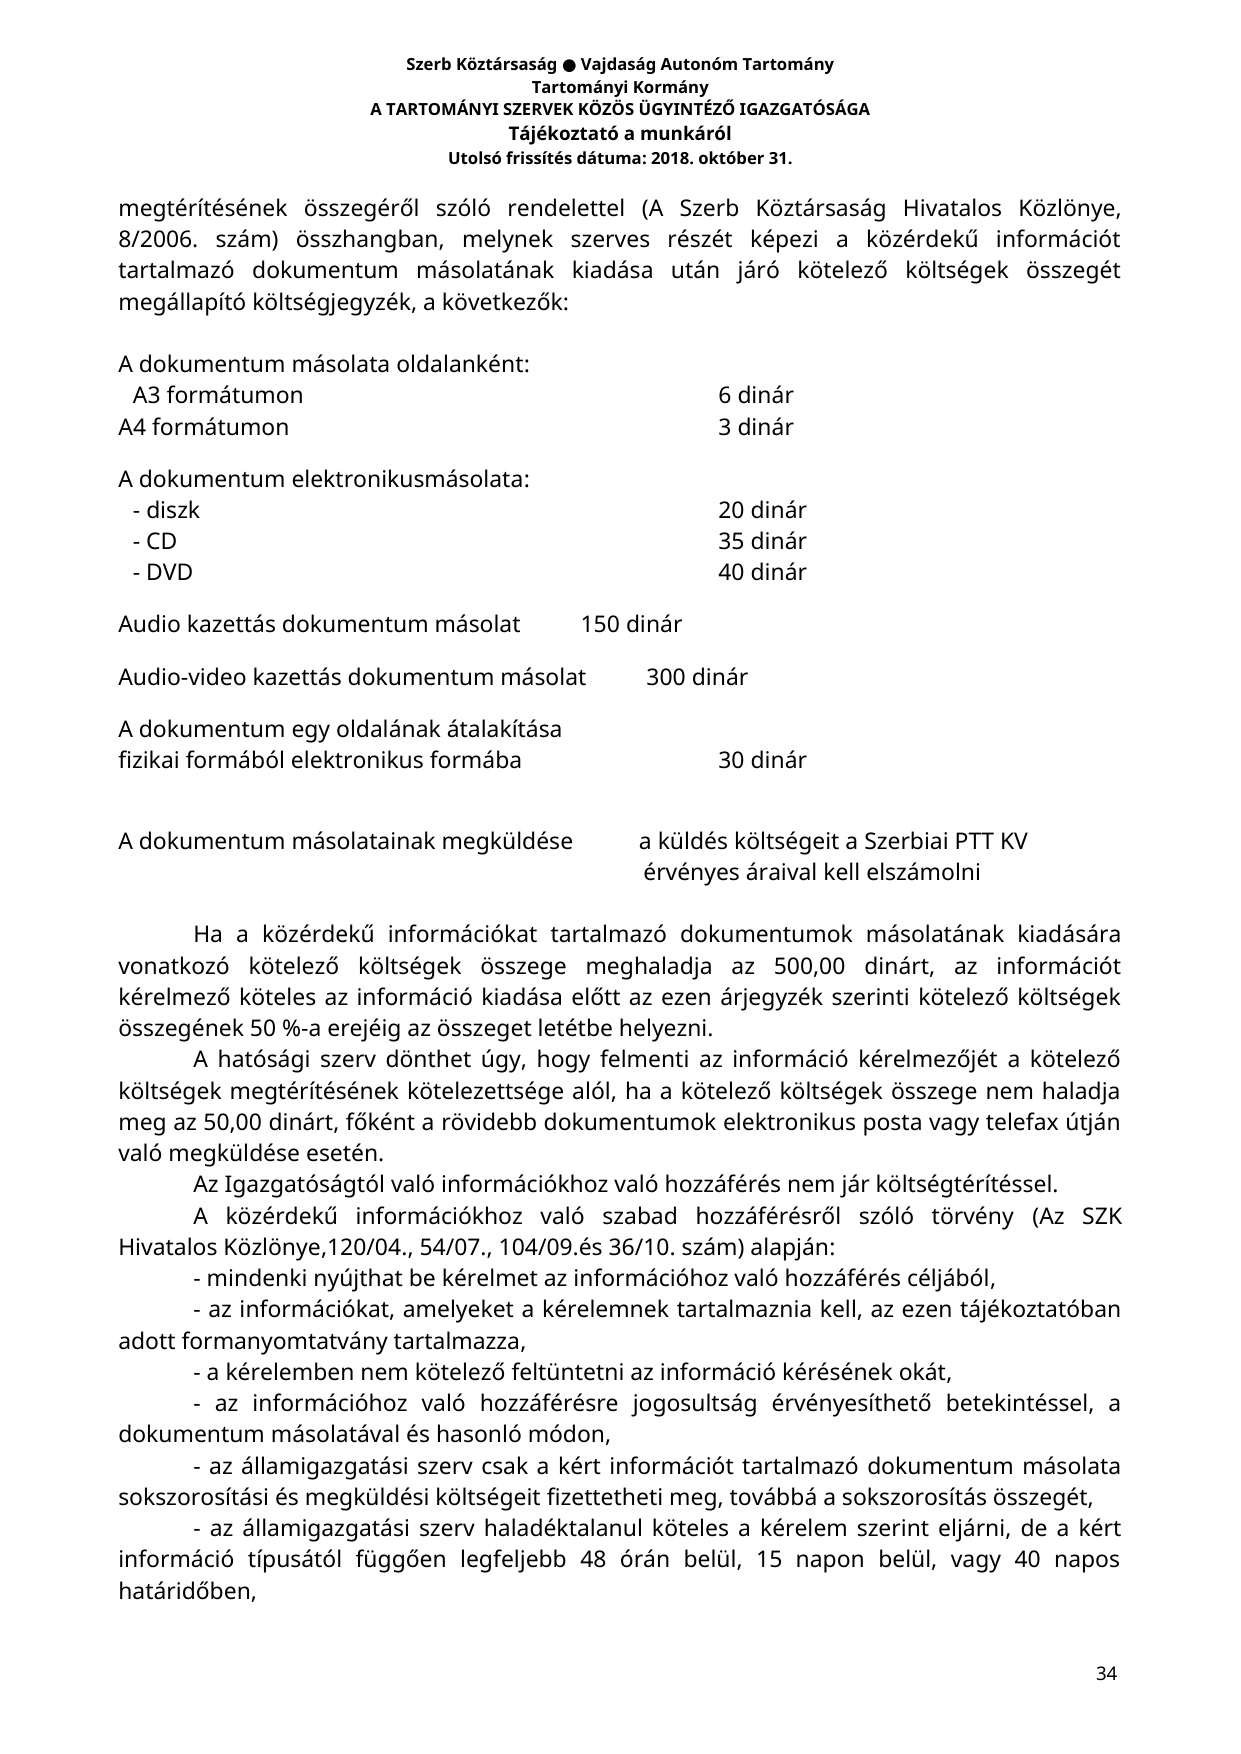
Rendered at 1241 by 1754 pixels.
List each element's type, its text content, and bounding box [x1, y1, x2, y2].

text Audio kazettás dokumentum másolat 150 dinár [118, 608, 1122, 639]
text - mindenki nyújthat be kérelmet az információhoz való hozzáférés céljából, [118, 1262, 1122, 1293]
text A dokumentum elektronikusmásolata: [118, 462, 1122, 494]
text Az Igazgatóságtól való információkhoz való hozzáférés nem jár költségtérítéssel. [118, 1168, 1122, 1199]
text A közérdekű információkhoz való szabad hozzáférésről szóló törvény (Az SZK Hivatalos Közlönye,120/04., 54/07., 104/09.és 36/10. szám) alapján: [118, 1199, 1122, 1262]
text - diszk 20 dinár [133, 494, 1122, 525]
text A dokumentum egy oldalának átalakítása [118, 712, 1122, 744]
text A hatósági szerv dönthet úgy, hogy felmenti az információ kérelmezőjét a kötelező költségek megtérítésének kötelezettsége alól, ha a kötelező költségek összege nem haladja meg az 50,00 dinárt, főként a rövidebb dokumentumok elektronikus posta vagy telefax útján való megküldése esetén. [118, 1043, 1122, 1168]
text А3 formátumon 6 dinár [133, 379, 1122, 410]
text Ha a közérdekű információkat tartalmazó dokumentumok másolatának kiadására vonatkozó kötelező költségek összege meghaladja az 500,00 dinárt, az információt kérelmező köteles az információ kiadása előtt az ezen árjegyzék szerinti kötelező költségek összegének 50 %-a erejéig az összeget letétbe helyezni. [118, 918, 1122, 1043]
text - az államigazgatási szerv haladéktalanul köteles a kérelem szerint eljárni, de a kért információ típusától függően legfeljebb 48 órán belül, 15 napon belül, vagy 40 napos határidőben, [118, 1512, 1122, 1606]
text - DVD 40 dinár [133, 556, 1122, 587]
text A dokumentum másolata oldalanként: [118, 348, 1122, 379]
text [118, 192, 1122, 317]
text A dokumentum másolatainak megküldése a küldés költségeit a Szerbiai PTT KV [118, 824, 1122, 856]
text - CD 35 dinár [133, 525, 1122, 556]
text fizikai formából elektronikus formába 30 dinár [118, 744, 1122, 775]
text А4 formátumon 3 dinár [118, 410, 1122, 442]
text - az információkat, amelyeket a kérelemnek tartalmaznia kell, az ezen tájékoztatóban adott formanyomtatvány tartalmazza, [118, 1293, 1122, 1356]
text - az államigazgatási szerv csak a kért információt tartalmazó dokumentum másolata sokszorosítási és megküldési költségeit fizettetheti meg, továbbá a sokszorosítás összegét, [118, 1449, 1122, 1512]
text - a kérelemben nem kötelező feltüntetni az információ kérésének okát, [118, 1356, 1122, 1387]
text Audio-video kazettás dokumentum másolat 300 dinár [118, 660, 1122, 692]
text érvényes áraival kell elszámolni [643, 856, 1122, 887]
text - az információhoz való hozzáférésre jogosultság érvényesíthető betekintéssel, a dokumentum másolatával és hasonló módon, [118, 1387, 1122, 1449]
